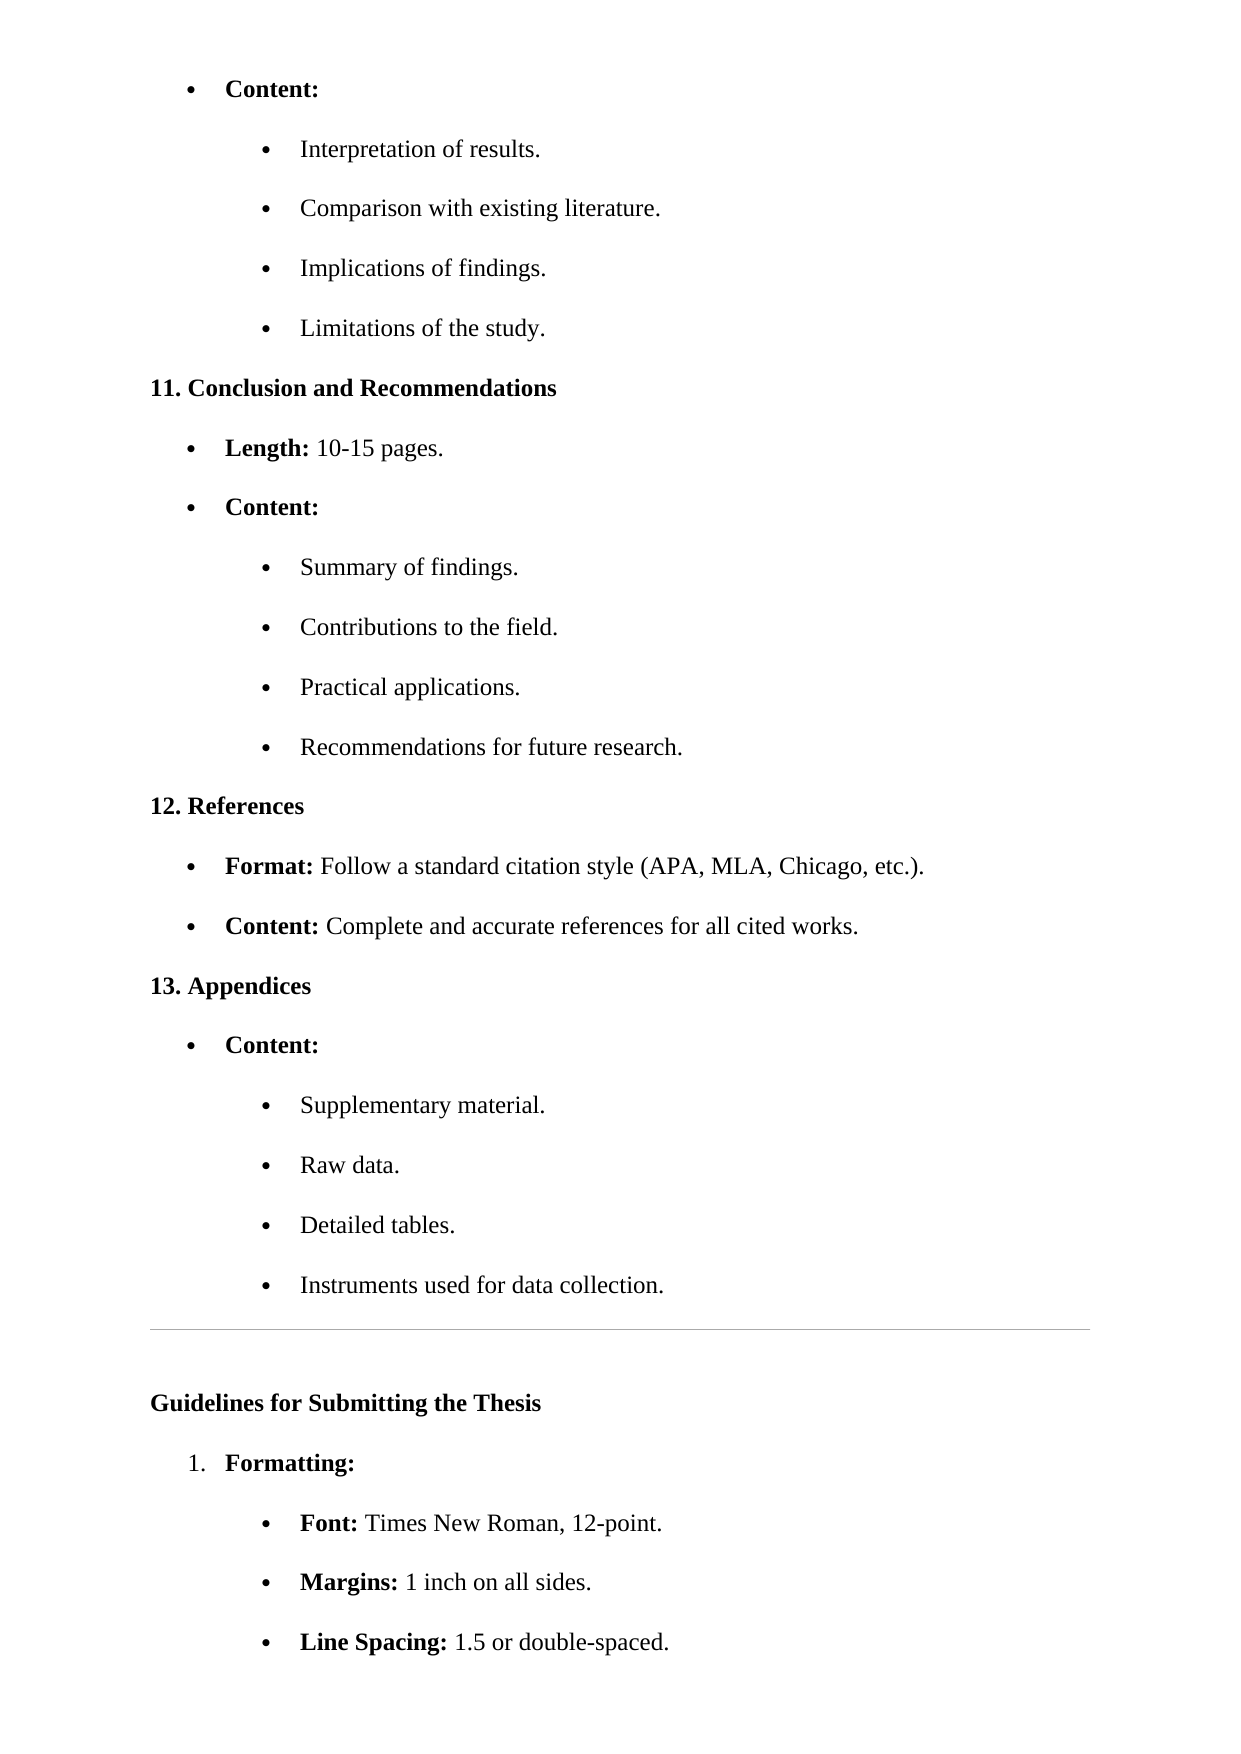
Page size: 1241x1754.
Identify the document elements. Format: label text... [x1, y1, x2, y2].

list Content: Complete and accurate references for all cited works. [187, 911, 1090, 940]
list Content: [187, 492, 1090, 521]
list Formatting: [187, 1448, 1090, 1477]
text 13. Appendices [150, 971, 1090, 999]
list Content: [187, 1031, 1090, 1059]
list Margins: 1 inch on all sides. [262, 1567, 1090, 1596]
list Summary of findings. [262, 552, 1090, 581]
list Limitations of the study. [262, 313, 1090, 342]
text Guidelines for Submitting the Thesis [150, 1388, 1090, 1417]
list Format: Follow a standard citation style (APA, MLA, Chicago, etc.). [187, 851, 1090, 880]
list Contributions to the field. [262, 612, 1090, 641]
list Font: Times New Roman, 12-point. [262, 1508, 1090, 1536]
text 11. Conclusion and Recommendations [150, 373, 1090, 402]
text 12. References [150, 791, 1090, 820]
list Recommendations for future research. [262, 732, 1090, 760]
list Instruments used for data collection. [262, 1270, 1090, 1298]
list Interpretation of results. [262, 134, 1090, 162]
list Practical applications. [262, 672, 1090, 701]
list Length: 10-15 pages. [187, 433, 1090, 461]
list Raw data. [262, 1150, 1090, 1179]
list Content: [187, 74, 1090, 103]
list Supplementary material. [262, 1090, 1090, 1119]
list Detailed tables. [262, 1210, 1090, 1239]
list Implications of findings. [262, 253, 1090, 282]
list Line Spacing: 1.5 or double-spaced. [262, 1627, 1090, 1656]
list Comparison with existing literature. [262, 193, 1090, 222]
